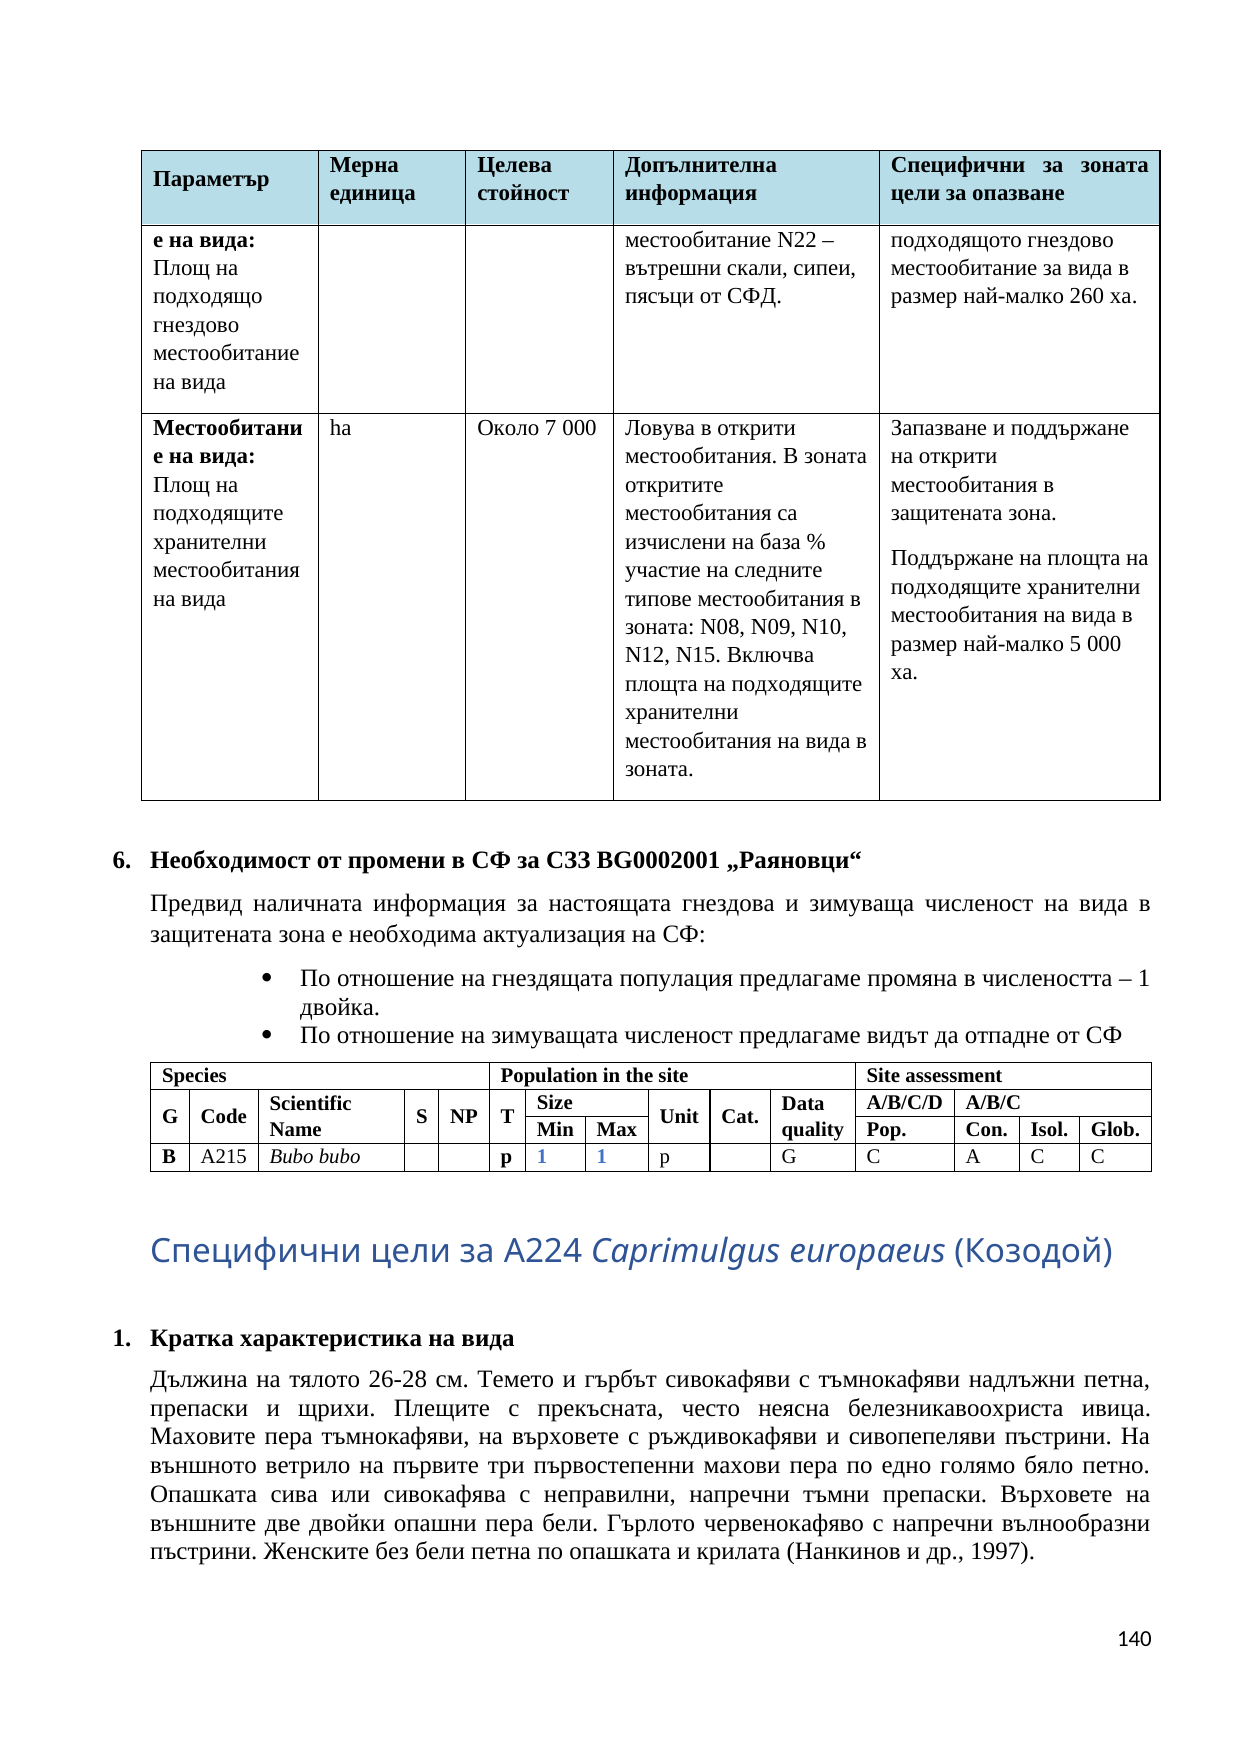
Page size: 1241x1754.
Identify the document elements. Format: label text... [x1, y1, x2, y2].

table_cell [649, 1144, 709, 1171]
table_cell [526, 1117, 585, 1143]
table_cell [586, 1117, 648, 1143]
list По отношение на гнездящата популация предлагаме промяна в числеността – 1 двойкa. [262, 963, 1152, 1021]
text Предвид наличната информация за настоящата гнездова и зимуваща численост на вида в защитената зона е необходима актуализация на СФ: [150, 888, 1152, 948]
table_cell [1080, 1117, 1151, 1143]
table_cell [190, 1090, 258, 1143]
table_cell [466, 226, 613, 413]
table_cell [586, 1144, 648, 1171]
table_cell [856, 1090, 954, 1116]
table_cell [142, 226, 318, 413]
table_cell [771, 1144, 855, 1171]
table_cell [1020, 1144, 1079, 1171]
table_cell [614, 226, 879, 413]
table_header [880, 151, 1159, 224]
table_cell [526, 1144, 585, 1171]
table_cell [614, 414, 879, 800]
list Кратка характеристика на вида [112, 1323, 1152, 1351]
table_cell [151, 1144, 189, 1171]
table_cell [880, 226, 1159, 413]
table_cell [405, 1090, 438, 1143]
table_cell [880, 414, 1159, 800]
subtitle Специфични цели за A224 Caprimulgus europaeus (Козодой) [150, 1227, 1152, 1272]
text Дължина на тялото 26-28 см. Темето и гърбът сивокафяви с тъмнокафяви надлъжни петна, препаски и щрихи. Плещите с прекъсната, често неясна белезникавоохриста ивица. Маховите пера тъмнокафяви, на върховете с ръждивокафяви и сивопепеляви пъстрини. На външното ветрило на първите три първостепенни махови пера по едно голямо бяло петно. Опашката сива или сивокафява с неправилни, напречни тъмни препаски. Върховете на външните две двойки опашни пера бели. Гърлото червенокафяво с напречни вълнообразни пъстрини. Женските без бели петна по опашката и крилата (Нанкинов и др., 1997). [150, 1364, 1152, 1565]
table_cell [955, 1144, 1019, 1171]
list Необходимост от промени в СФ за СЗЗ BG0002001 „Раяновци“ [112, 845, 1152, 874]
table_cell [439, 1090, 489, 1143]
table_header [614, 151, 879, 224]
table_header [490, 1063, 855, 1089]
list По отношение на зимуващата численост предлагаме видът да отпадне от СФ [262, 1021, 1152, 1049]
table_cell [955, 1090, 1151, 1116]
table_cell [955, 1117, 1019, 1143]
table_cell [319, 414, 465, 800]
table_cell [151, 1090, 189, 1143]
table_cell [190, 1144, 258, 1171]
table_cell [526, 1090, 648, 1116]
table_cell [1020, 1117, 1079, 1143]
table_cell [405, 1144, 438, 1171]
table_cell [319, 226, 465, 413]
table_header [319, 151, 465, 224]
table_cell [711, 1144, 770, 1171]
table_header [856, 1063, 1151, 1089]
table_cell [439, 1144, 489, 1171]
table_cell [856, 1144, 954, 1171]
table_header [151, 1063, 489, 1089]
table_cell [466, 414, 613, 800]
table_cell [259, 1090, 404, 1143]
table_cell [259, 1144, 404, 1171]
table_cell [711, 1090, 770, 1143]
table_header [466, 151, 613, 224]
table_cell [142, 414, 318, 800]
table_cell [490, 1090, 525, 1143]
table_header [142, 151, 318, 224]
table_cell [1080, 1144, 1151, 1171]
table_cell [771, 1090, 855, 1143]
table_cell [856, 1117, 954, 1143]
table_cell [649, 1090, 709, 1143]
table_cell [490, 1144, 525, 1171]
